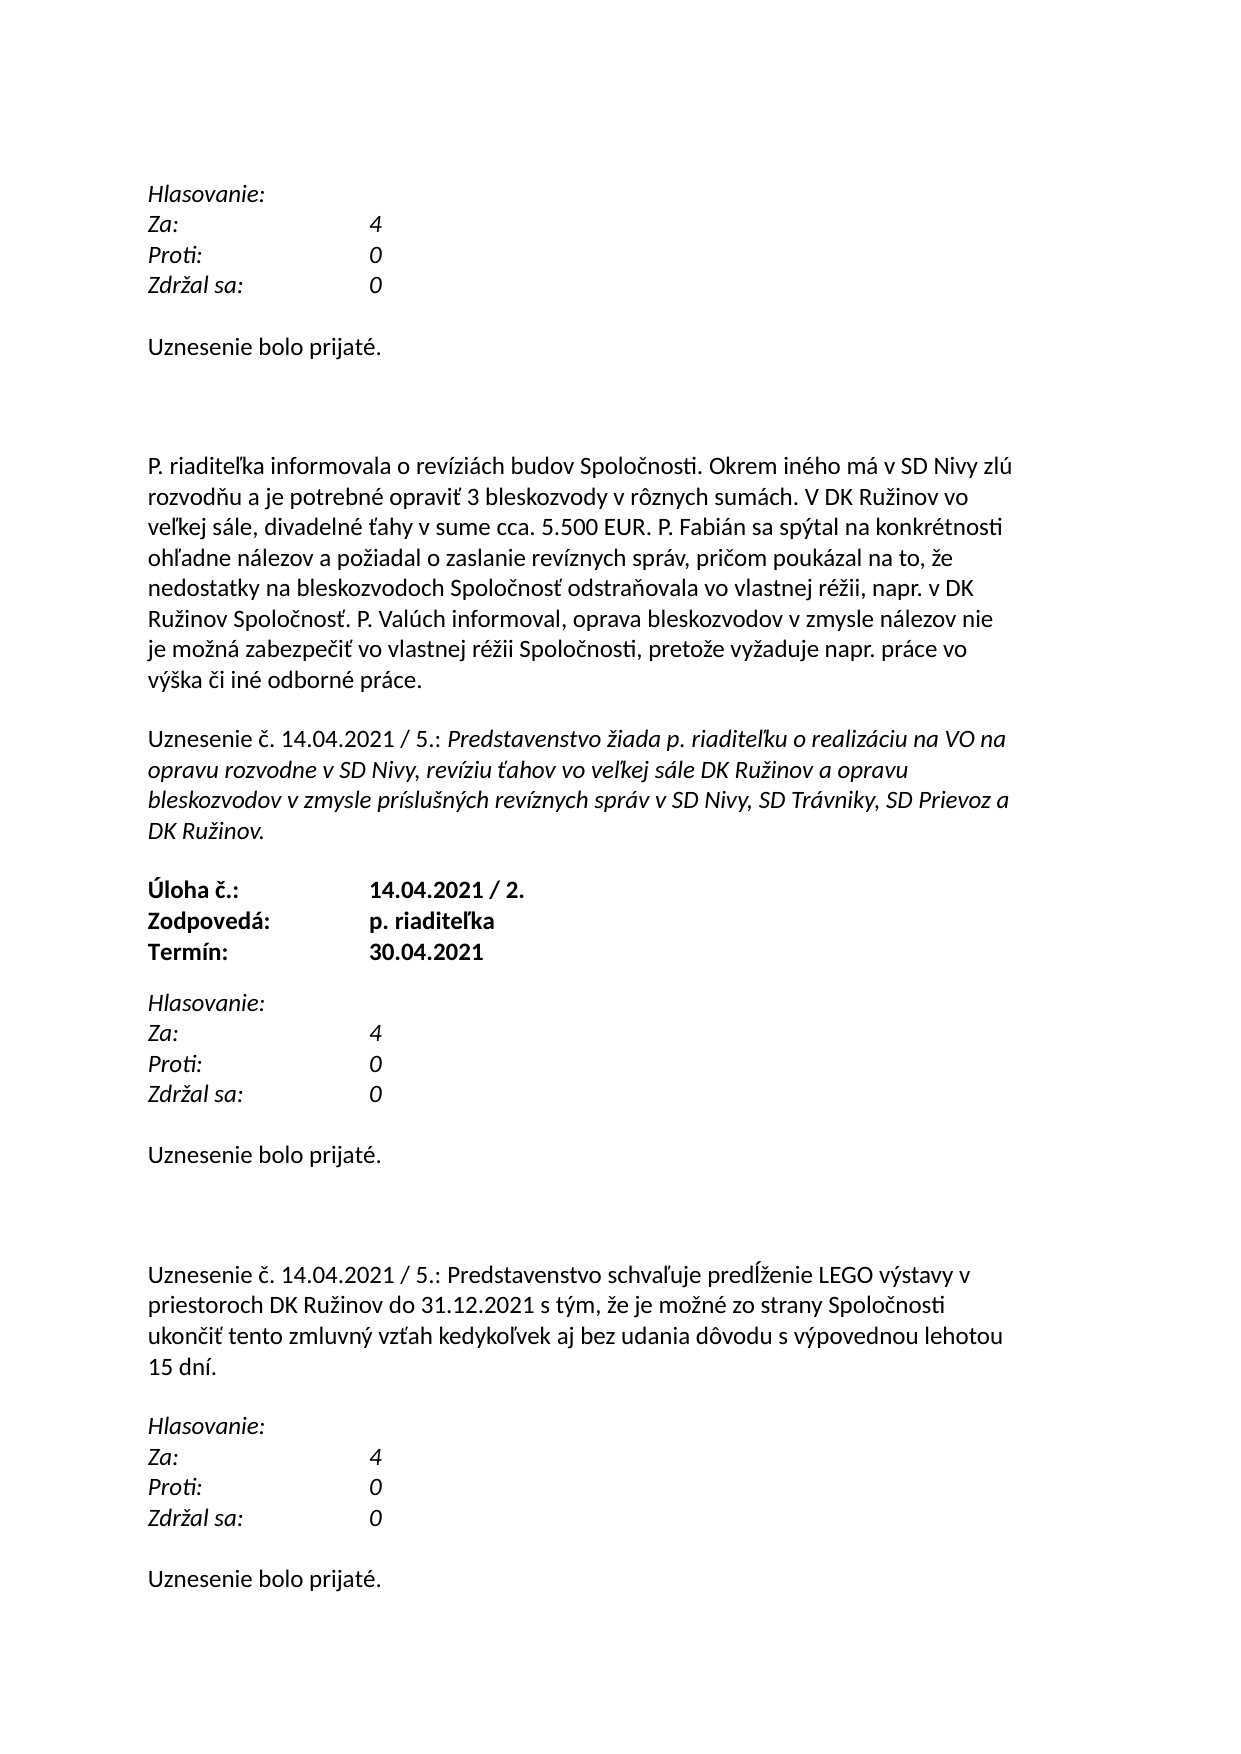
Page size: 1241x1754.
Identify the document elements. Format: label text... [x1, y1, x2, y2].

list Úloha č.: 14.04.2021 / 2. [148, 875, 1093, 905]
text Hlasovanie: [148, 178, 1093, 209]
text P. riaditeľka informovala o revíziách budov Spoločnosti. Okrem iného má v SD Nivy zlú rozvodňu a je potrebné opraviť 3 bleskozvody v rôznych sumách. V DK Ružinov vo veľkej sále, divadelné ťahy v sume cca. 5.500 EUR. P. Fabián sa spýtal na konkrétnosti ohľadne nálezov a požiadal o zaslanie revíznych správ, pričom poukázal na to, že nedostatky na bleskozvodoch Spoločnosť odstraňovala vo vlastnej réžii, napr. v DK Ružinov Spoločnosť. P. Valúch informoval, oprava bleskozvodov v zmysle nálezov nie je možná zabezpečiť vo vlastnej réžii Spoločnosti, pretože vyžaduje napr. práce vo výška či iné odborné práce. [148, 450, 1018, 694]
text Za: 4 [148, 1441, 1093, 1471]
text Zdržal sa: 0 [148, 1079, 1093, 1109]
text Uznesenie bolo prijaté. [148, 1563, 1093, 1593]
list Termín: 30.04.2021 [148, 936, 1093, 966]
text Uznesenie bolo prijaté. [148, 331, 1093, 361]
text Zdržal sa: 0 [148, 1502, 1093, 1532]
text Uznesenie č. 14.04.2021 / 5.: Predstavenstvo žiada p. riaditeľku o realizáciu na VO na opravu rozvodne v SD Nivy, revíziu ťahov vo veľkej sále DK Ružinov a opravu bleskozvodov v zmysle príslušných revíznych správ v SD Nivy, SD Trávniky, SD Prievoz a DK Ružinov. [148, 723, 1018, 846]
text Hlasovanie: [148, 1410, 1093, 1441]
text Zdržal sa: 0 [148, 270, 1093, 300]
text Proti: 0 [148, 239, 1093, 270]
text Uznesenie bolo prijaté. [148, 1140, 1093, 1170]
text Za: 4 [148, 209, 1093, 239]
text Uznesenie č. 14.04.2021 / 5.: Predstavenstvo schvaľuje predĺženie LEGO výstavy v priestoroch DK Ružinov do 31.12.2021 s tým, že je možné zo strany Spoločnosti ukončiť tento zmluvný vzťah kedykoľvek aj bez udania dôvodu s výpovednou lehotou 15 dní. [148, 1259, 1018, 1381]
text Proti: 0 [148, 1048, 1093, 1079]
text Proti: 0 [148, 1471, 1093, 1502]
text Za: 4 [148, 1018, 1093, 1048]
list Zodpovedá: p. riaditeľka [148, 905, 1093, 936]
text Hlasovanie: [148, 987, 1093, 1018]
